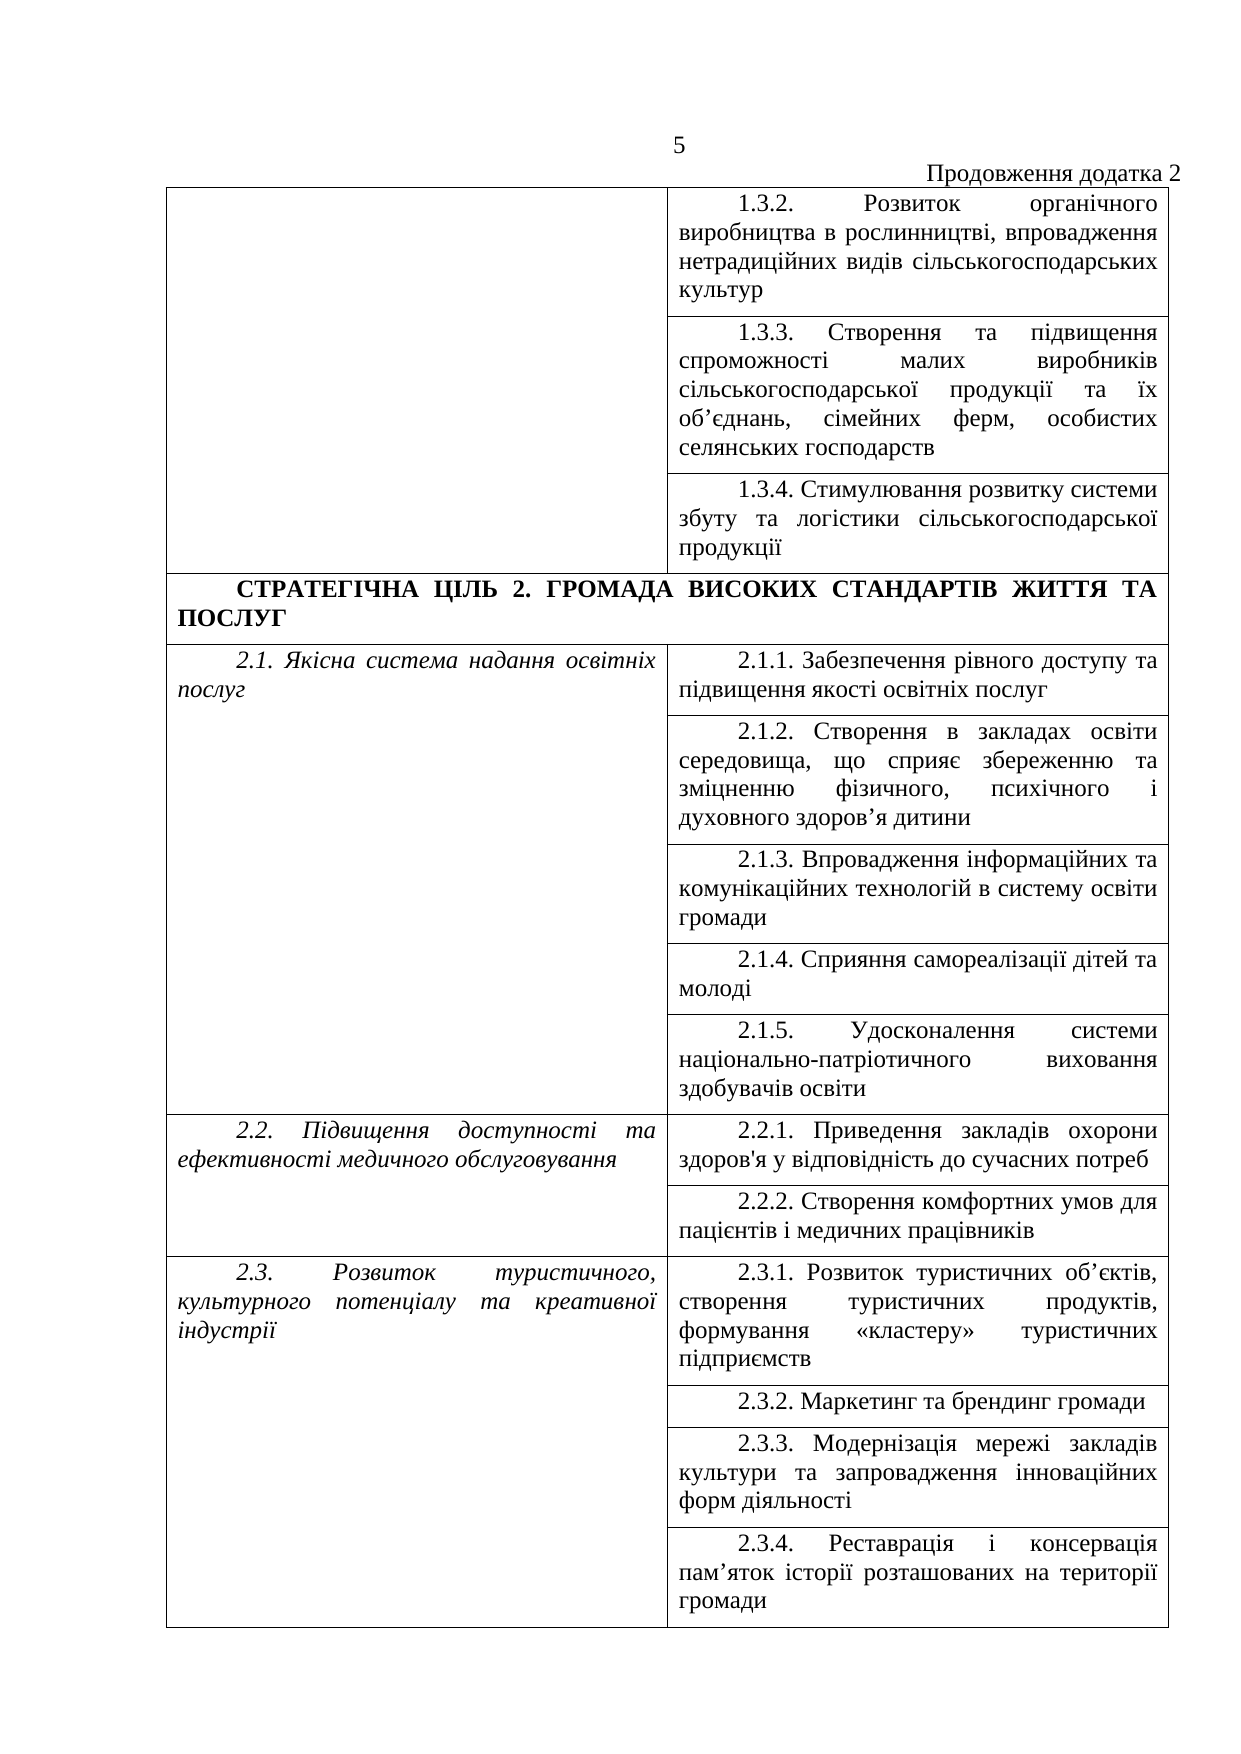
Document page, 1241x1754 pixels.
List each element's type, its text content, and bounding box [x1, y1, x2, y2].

table_cell 2.3. Розвиток туристичного, культурного потенціалу та креативної індустрії [167, 1257, 667, 1627]
table_cell 2.1.1. Забезпечення рівного доступу та підвищення якості освітніх послуг [668, 645, 1168, 715]
table_cell 2.1. Якісна система надання освітніх послуг [167, 645, 667, 1114]
table_cell 2.1.4. Сприяння самореалізації дітей та молоді [668, 944, 1168, 1014]
table_cell 2.3.4. Реставрація і консервація пам’яток історії розташованих на території громади [668, 1528, 1168, 1627]
table_cell 1.3.3. Створення та підвищення спроможності малих виробників сільськогосподарської продукції та їх об’єднань, сімейних ферм, особистих селянських господарств [668, 317, 1168, 473]
table_cell 1.3.4. Стимулювання розвитку системи збуту та логістики сільськогосподарської продукції [668, 474, 1168, 573]
table_cell 2.3.1. Розвиток туристичних об’єктів, створення туристичних продуктів, формування «кластеру» туристичних підприємств [668, 1257, 1168, 1385]
table_cell 2.1.3. Впровадження інформаційних та комунікаційних технологій в систему освіти громади [668, 845, 1168, 943]
table_cell 2.1.2. Створення в закладах освіти середовища, що сприяє збереженню та зміцненню фізичного, психічного і духовного здоров’я дитини [668, 716, 1168, 843]
table_cell СТРАТЕГІЧНА ЦІЛЬ 2. ГРОМАДА ВИСОКИХ СТАНДАРТІВ ЖИТТЯ ТА ПОСЛУГ [167, 574, 1168, 644]
table_cell 2.2.2. Створення комфортних умов для пацієнтів і медичних працівників [668, 1186, 1168, 1256]
table_cell 2.2.1. Приведення закладів охорони здоров'я у відповідність до сучасних потреб [668, 1115, 1168, 1185]
table_cell 2.3.3. Модернізація мережі закладів культури та запровадження інноваційних форм діяльності [668, 1428, 1168, 1527]
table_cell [167, 188, 667, 573]
table_cell 2.2. Підвищення доступності та ефективності медичного обслуговування [167, 1115, 667, 1256]
table_cell 1.3.2. Розвиток органічного виробництва в рослинництві, впровадження нетрадиційних видів сільськогосподарських культур [668, 188, 1168, 316]
table_cell 2.3.2. Маркетинг та брендинг громади [668, 1386, 1168, 1427]
table_cell 2.1.5. Удосконалення системи національно-патріотичного виховання здобувачів освіти [668, 1015, 1168, 1114]
